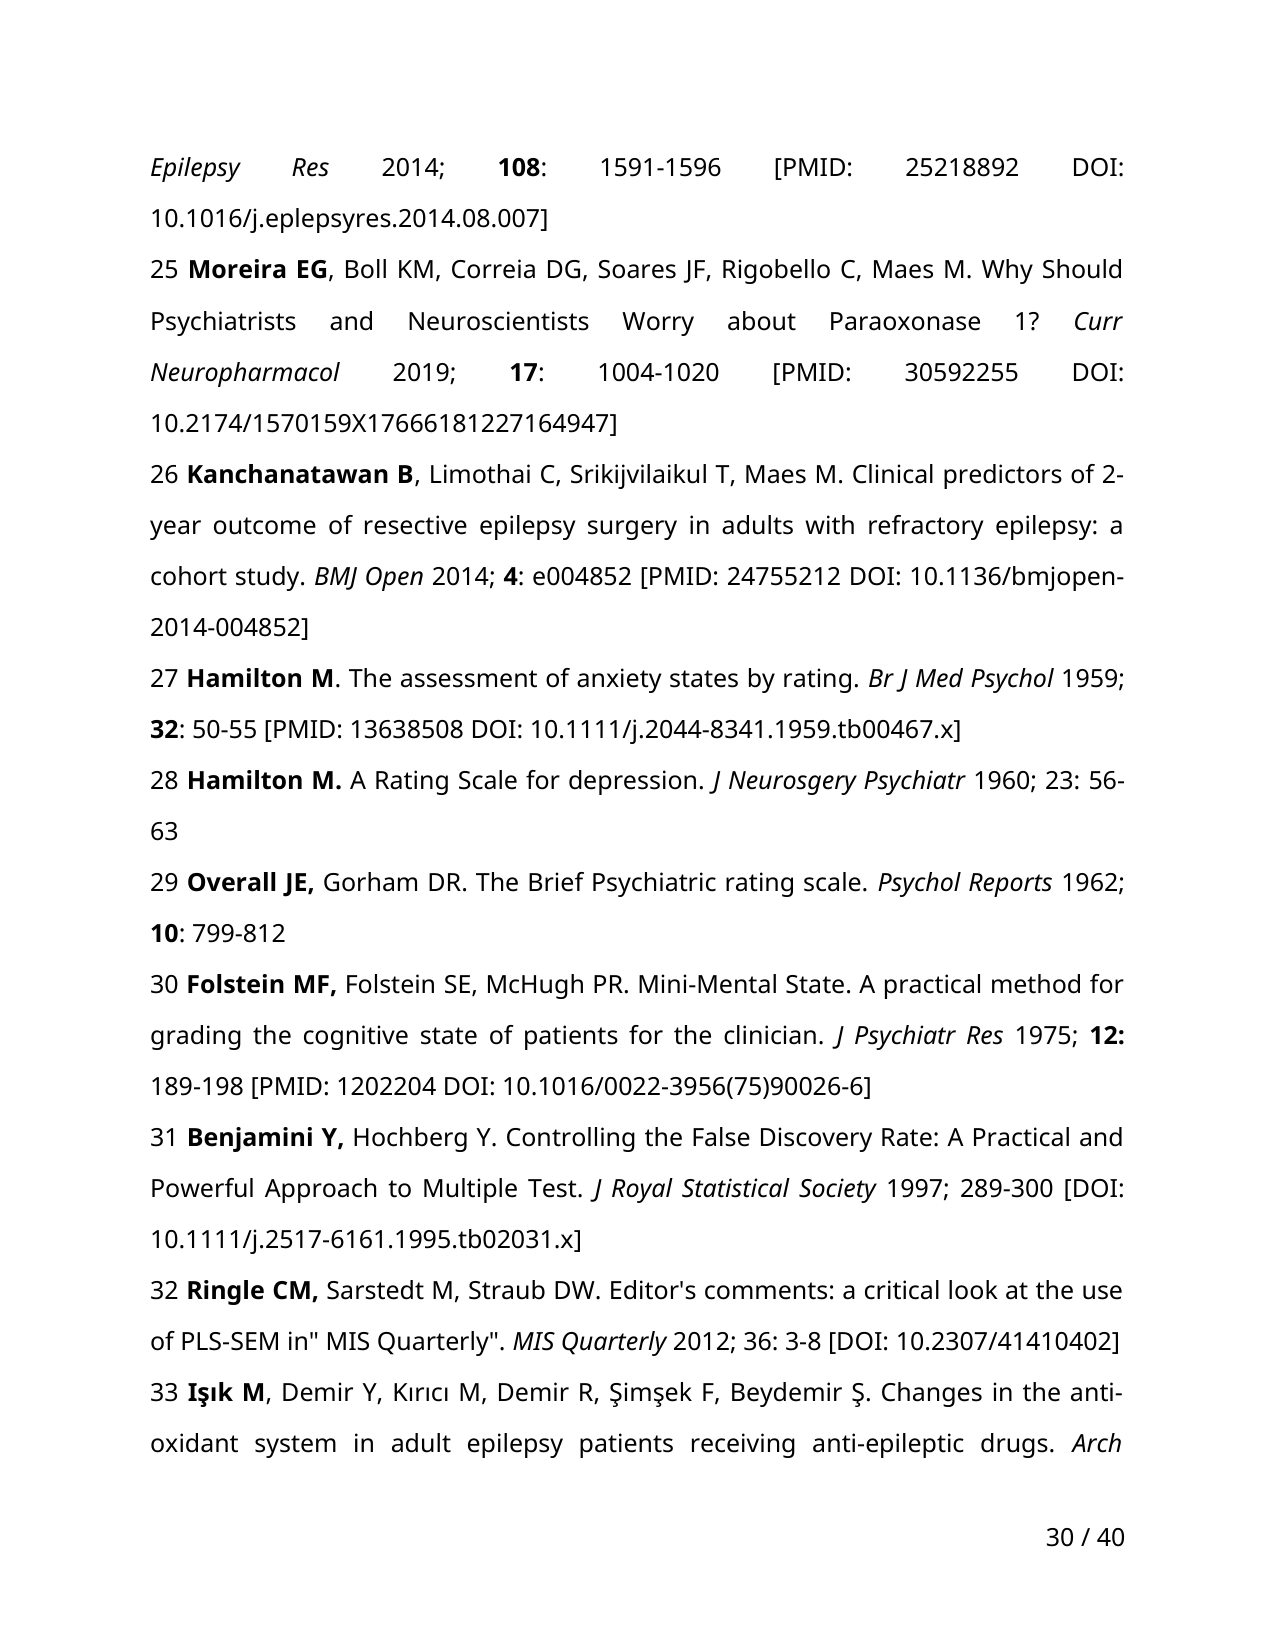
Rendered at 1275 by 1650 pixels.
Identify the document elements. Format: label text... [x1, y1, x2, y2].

text 26 Kanchanatawan B, Limothai C, Srikijvilaikul T, Maes M. Clinical predictors of 2-year outcome of resective epilepsy surgery in adults with refractory epilepsy: a cohort study. BMJ Open 2014; 4: e004852 [PMID: 24755212 DOI: 10.1136/bmjopen-2014-004852] [150, 456, 1125, 643]
text 31 Benjamini Y, Hochberg Y. Controlling the False Discovery Rate: A Practical and Powerful Approach to Multiple Test. J Royal Statistical Society 1997; 289-300 [DOI: 10.1111/j.2517-6161.1995.tb02031.x] [150, 1120, 1125, 1256]
text 27 Hamilton M. The assessment of anxiety states by rating. Br J Med Psychol 1959; 32: 50-55 [PMID: 13638508 DOI: 10.1111/j.2044-8341.1959.tb00467.x] [150, 660, 1125, 746]
text 29 Overall JE, Gorham DR. The Brief Psychiatric rating scale. Psychol Reports 1962; 10: 799-812 [150, 864, 1125, 950]
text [150, 1375, 1125, 1460]
text 30 Folstein MF, Folstein SE, McHugh PR. Mini-Mental State. A practical method for grading the cognitive state of patients for the clinician. J Psychiatr Res 1975; 12: 189-198 [PMID: 1202204 DOI: 10.1016/0022-3956(75)90026-6] [150, 967, 1125, 1103]
text 25 Moreira EG, Boll KM, Correia DG, Soares JF, Rigobello C, Maes M. Why Should Psychiatrists and Neuroscientists Worry about Paraoxonase 1? Curr Neuropharmacol 2019; 17: 1004-1020 [PMID: 30592255 DOI: 10.2174/1570159X17666181227164947] [150, 252, 1125, 439]
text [150, 150, 1125, 235]
text 28 Hamilton M. A Rating Scale for depression. J Neurosgery Psychiatr 1960; 23: 56-63 [150, 762, 1125, 848]
text 32 Ringle CM, Sarstedt M, Straub DW. Editor's comments: a critical look at the use of PLS-SEM in" MIS Quarterly". MIS Quarterly 2012; 36: 3-8 [DOI: 10.2307/41410402] [150, 1273, 1125, 1358]
